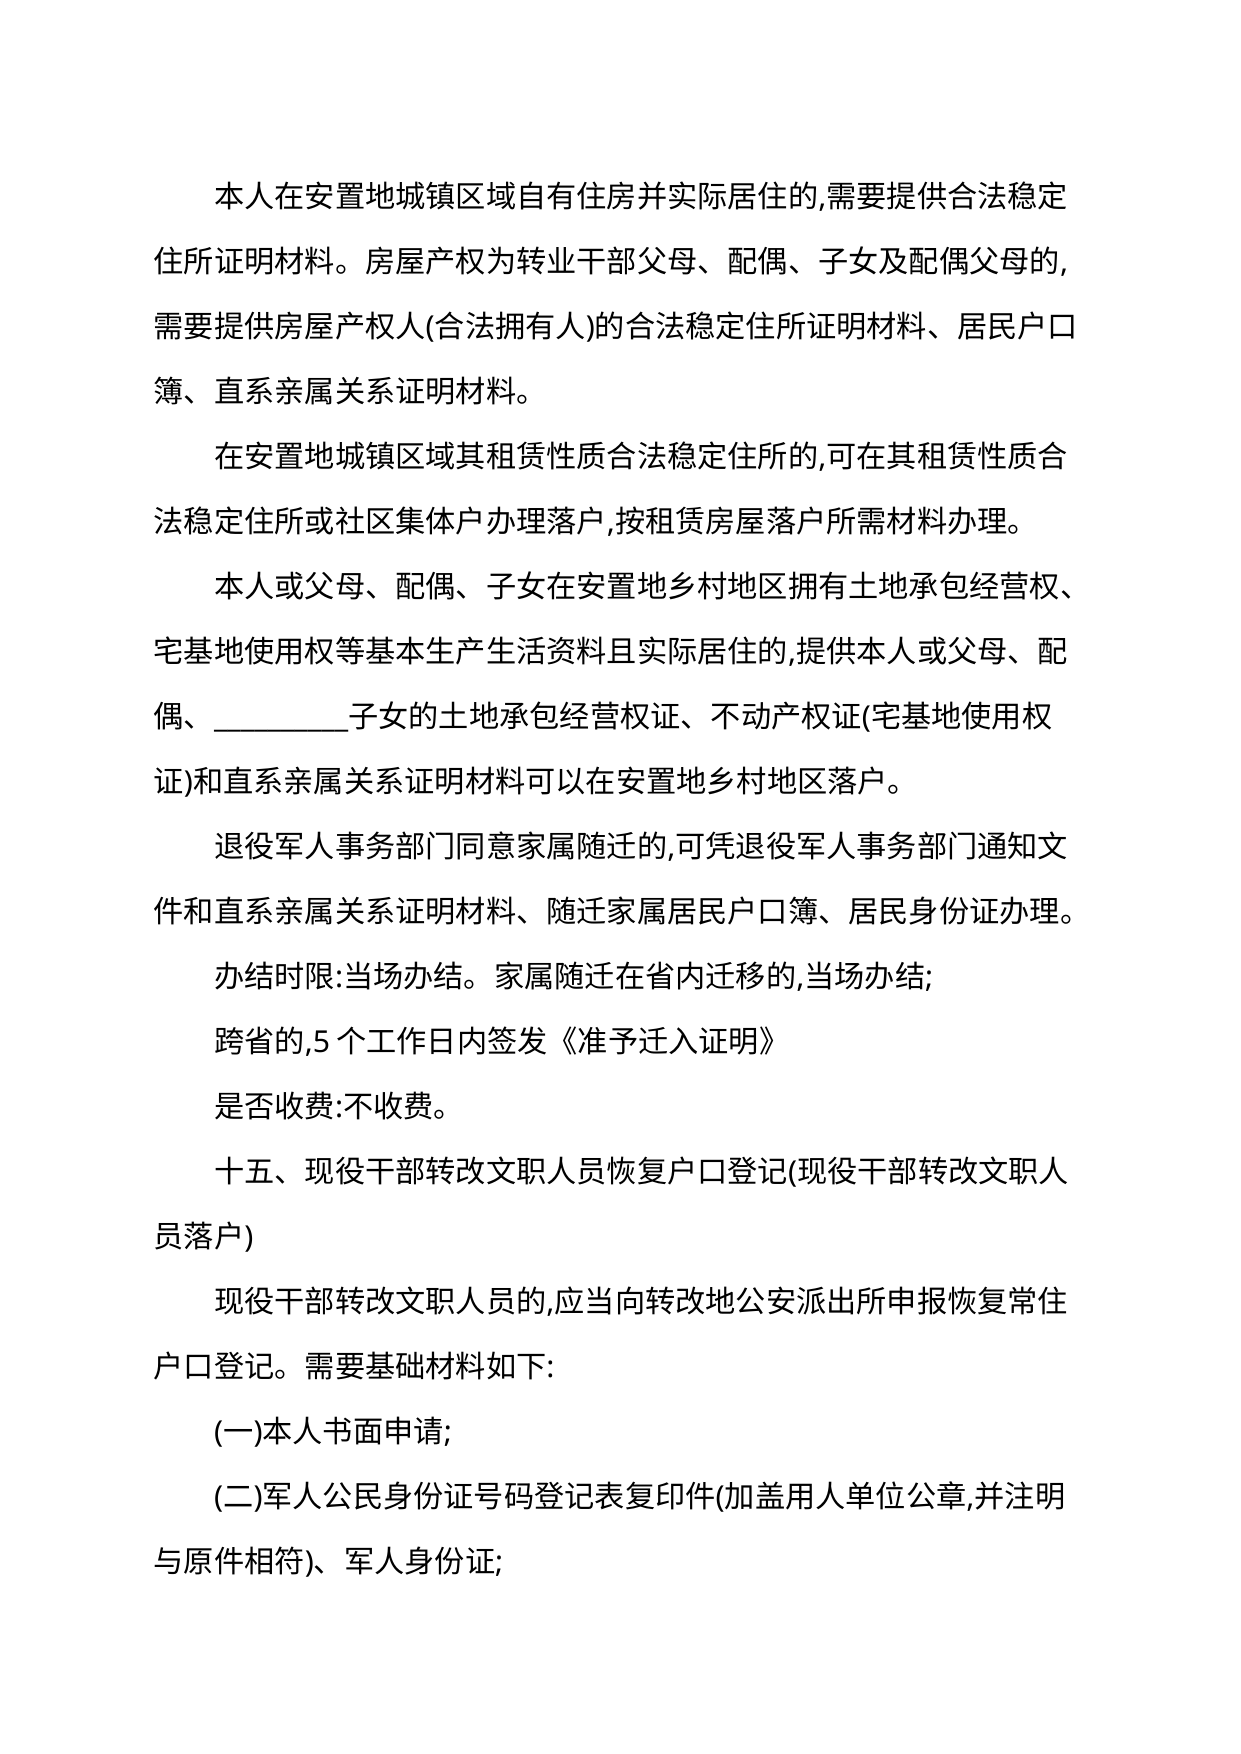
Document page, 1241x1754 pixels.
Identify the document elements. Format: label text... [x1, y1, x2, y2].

text 在安置地城镇区域其租赁性质合法稳定住所的,可在其租赁性质合法稳定住所或社区集体户办理落户,按租赁房屋落户所需材料办理。 [153, 422, 1087, 552]
text 十五、现役干部转改文职人员恢复户口登记(现役干部转改文职人员落户) [153, 1137, 1087, 1267]
text 办结时限:当场办结。家属随迁在省内迁移的,当场办结; [153, 942, 1087, 1007]
text 跨省的,5个工作日内签发《准予迁入证明》 [153, 1007, 1087, 1072]
text 是否收费:不收费。 [153, 1072, 1087, 1137]
text 退役军人事务部门同意家属随迁的,可凭退役军人事务部门通知文件和直系亲属关系证明材料、随迁家属居民户口簿、居民身份证办理。 [153, 812, 1087, 942]
text 本人在安置地城镇区域自有住房并实际居住的,需要提供合法稳定住所证明材料。房屋产权为转业干部父母、配偶、子女及配偶父母的,需要提供房屋产权人(合法拥有人)的合法稳定住所证明材料、居民户口簿、直系亲属关系证明材料。 [153, 162, 1087, 422]
text (二)军人公民身份证号码登记表复印件(加盖用人单位公章,并注明与原件相符)、军人身份证; [153, 1462, 1087, 1592]
text 本人或父母、配偶、子女在安置地乡村地区拥有土地承包经营权、宅基地使用权等基本生产生活资料且实际居住的,提供本人或父母、配偶、__________子女的土地承包经营权证、不动产权证(宅基地使用权证)和直系亲属关系证明材料可以在安置地乡村地区落户。 [153, 552, 1087, 812]
text (一)本人书面申请; [153, 1397, 1087, 1462]
text 现役干部转改文职人员的,应当向转改地公安派出所申报恢复常住户口登记。需要基础材料如下: [153, 1267, 1087, 1397]
